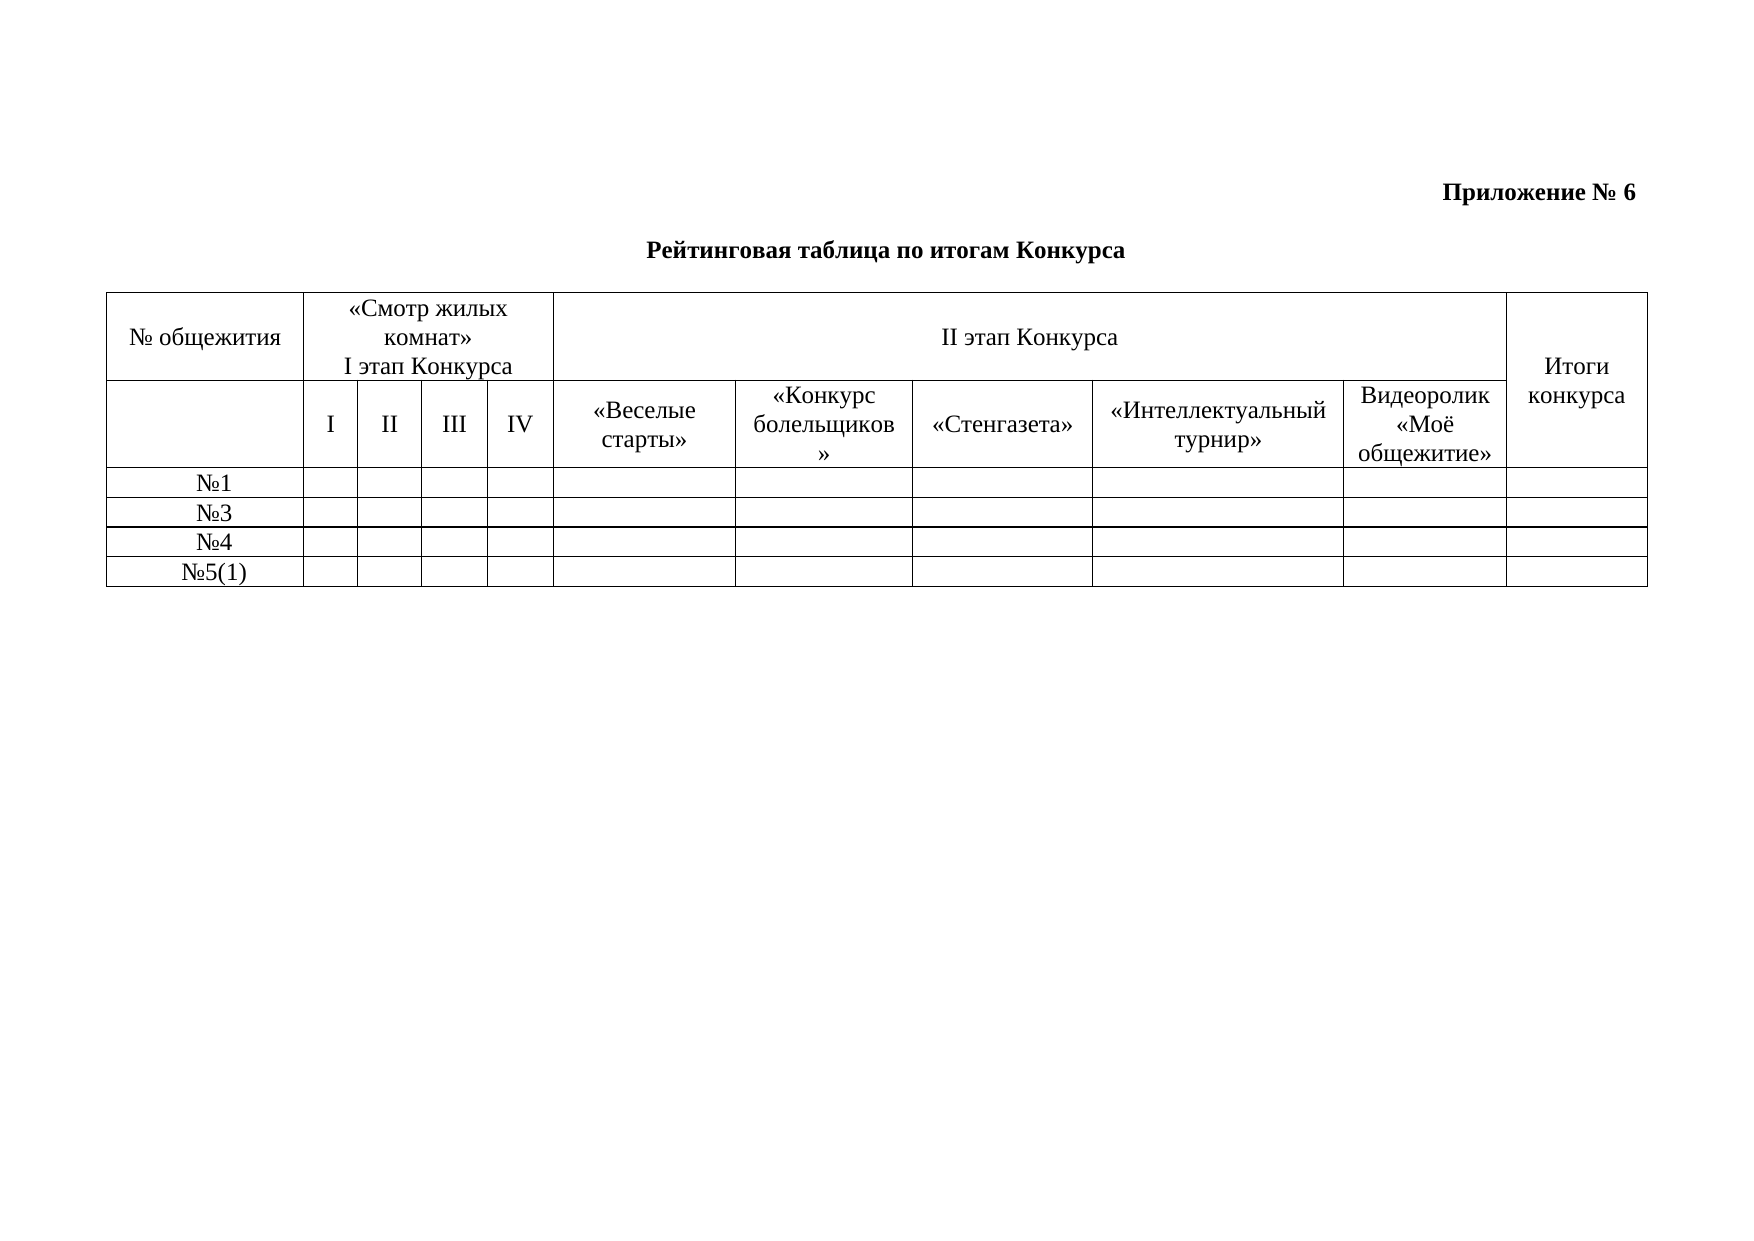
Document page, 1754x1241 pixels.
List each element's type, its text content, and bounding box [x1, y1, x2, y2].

table_cell [1344, 528, 1506, 556]
table_cell [736, 468, 912, 497]
table_cell [1344, 468, 1506, 497]
table_cell [1507, 468, 1647, 497]
table_cell [736, 528, 912, 556]
table_cell [358, 528, 421, 556]
text Приложение № 6 [118, 177, 1636, 206]
table_cell №3 [107, 498, 303, 526]
table_cell [107, 381, 303, 467]
table_cell [1093, 557, 1343, 586]
table_cell I [304, 381, 357, 467]
table_header II этап Конкурса [554, 293, 1506, 379]
table_cell [554, 557, 735, 586]
table_cell [488, 468, 553, 497]
table_cell [554, 498, 735, 526]
text Рейтинговая таблица по итогам Конкурса [118, 235, 1636, 263]
table_cell [358, 498, 421, 526]
table_cell [1093, 498, 1343, 526]
table_cell [913, 557, 1092, 586]
table_header «Смотр жилых комнат» I этап Конкурса [304, 293, 553, 379]
table_cell [1507, 528, 1647, 556]
table_cell [488, 528, 553, 556]
table_cell [422, 468, 487, 497]
table_cell [304, 468, 357, 497]
table_cell [488, 498, 553, 526]
table_cell II [358, 381, 421, 467]
table_cell [422, 528, 487, 556]
table_cell №1 [107, 468, 303, 497]
table_cell «Стенгазета» [913, 381, 1092, 467]
table_cell [1093, 528, 1343, 556]
table_header № общежития [107, 293, 303, 379]
table_cell [913, 498, 1092, 526]
table_cell [913, 468, 1092, 497]
table_cell [304, 528, 357, 556]
table_cell [1344, 557, 1506, 586]
table_cell [554, 468, 735, 497]
table_cell Видеоролик «Моё общежитие» [1344, 381, 1506, 467]
table_cell [1507, 557, 1647, 586]
table_cell [358, 468, 421, 497]
table_cell [422, 557, 487, 586]
table_cell [736, 498, 912, 526]
table_header Итоги конкурса [1507, 293, 1647, 467]
table_cell [1344, 498, 1506, 526]
table_cell [554, 528, 735, 556]
table_cell [913, 528, 1092, 556]
table_cell [304, 557, 357, 586]
table_cell IV [488, 381, 553, 467]
table_cell [1093, 468, 1343, 497]
table_cell №4 [107, 528, 303, 556]
table_cell [1507, 498, 1647, 526]
table_cell [488, 557, 553, 586]
table_cell III [422, 381, 487, 467]
table_cell «Конкурс болельщиков» [736, 381, 912, 467]
table_cell «Веселые старты» [554, 381, 735, 467]
table_cell [304, 498, 357, 526]
table_cell «Интеллектуальный турнир» [1093, 381, 1343, 467]
table_cell [422, 498, 487, 526]
table_cell №5(1) [107, 557, 303, 586]
table_cell [736, 557, 912, 586]
table_cell [358, 557, 421, 586]
